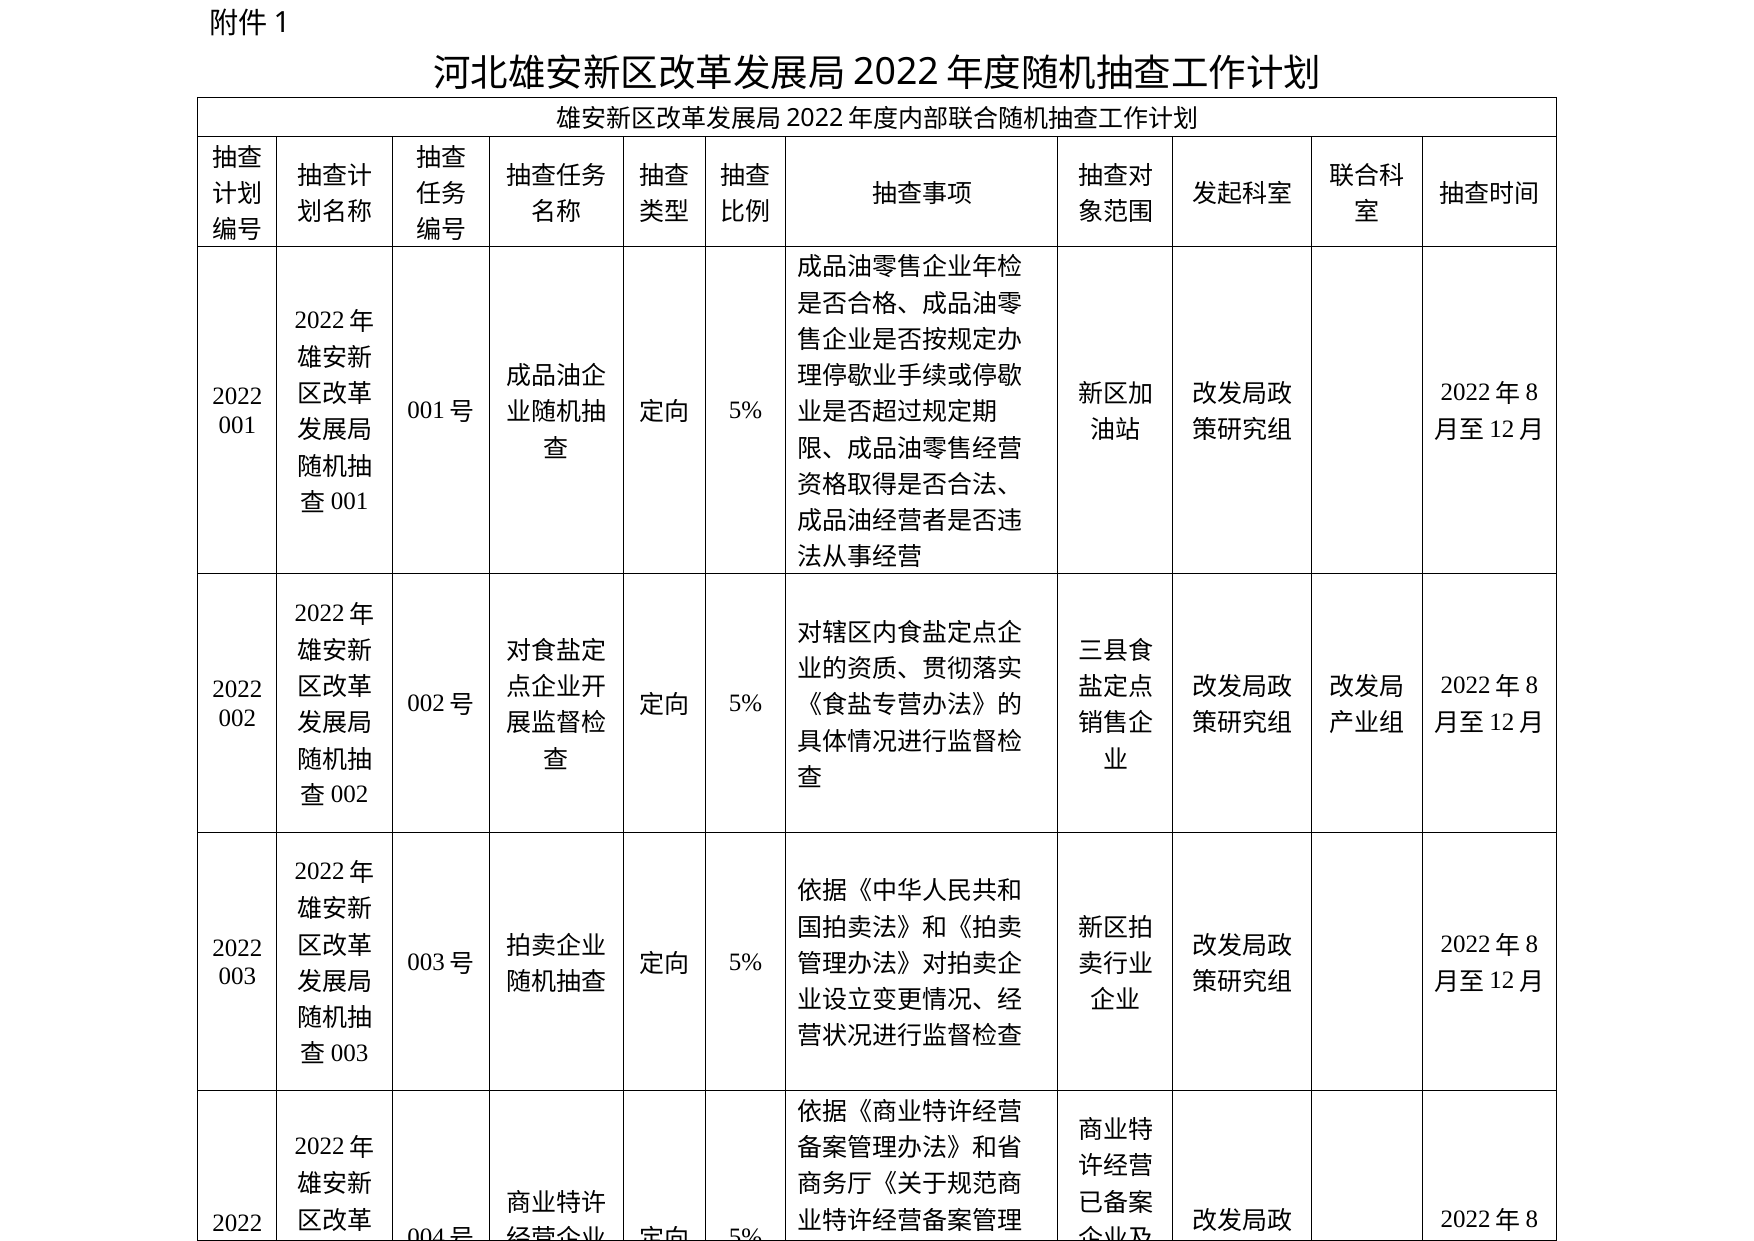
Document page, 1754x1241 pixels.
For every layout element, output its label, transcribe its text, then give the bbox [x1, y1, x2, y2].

table_cell 2022003 [198, 833, 276, 1090]
table_cell 004号 [393, 1091, 489, 1240]
table_cell 抽查事项 [786, 137, 1057, 246]
table_cell 抽查计划编号 [198, 137, 276, 246]
table_cell 001号 [393, 247, 489, 573]
table_cell 改发局政策研究组 [1173, 247, 1311, 573]
table_cell 2022年雄安新区改革发展局随机抽查003 [277, 833, 392, 1090]
table_cell 商业特许经营企业随机抽查 [490, 1091, 623, 1240]
table_cell 抽查时间 [1423, 137, 1556, 246]
table_cell [1312, 833, 1422, 1090]
table_cell 改发局政策研究组 [1173, 1091, 1311, 1240]
table_cell 2022002 [198, 574, 276, 832]
table_cell 2022年8月至12月 [1423, 1091, 1556, 1240]
table_cell 抽查任务编号 [393, 137, 489, 246]
table_cell 联合科室 [1312, 137, 1422, 246]
table_cell 定向 [624, 574, 705, 832]
table_cell 定向 [624, 1091, 705, 1240]
table_cell 改发局产业组 [1312, 574, 1422, 832]
table_cell 002号 [393, 574, 489, 832]
table_cell 5% [706, 833, 785, 1090]
table_cell 抽查对象范围 [1058, 137, 1172, 246]
table_header 附件1 河北雄安新区改革发展局2022年度随机抽查工作计划 [198, 0, 1556, 97]
table_cell 新区加油站 [1058, 247, 1172, 573]
table_cell 三县食盐定点销售企业 [1058, 574, 1172, 832]
table_cell 2022年雄安新区改革发展局随机抽查002 [277, 574, 392, 832]
table_cell 2022年8月至12月 [1423, 247, 1556, 573]
table_cell 抽查类型 [624, 137, 705, 246]
table_cell 商业特许经营已备案企业及达到标准未备案企业 [1058, 1091, 1172, 1240]
table_cell 成品油企业随机抽查 [490, 247, 623, 573]
table_cell 拍卖企业随机抽查 [490, 833, 623, 1090]
table_cell 依据《商业特许经营备案管理办法》和省商务厅《关于规范商业特许经营备案管理的通知》对企业在信息系统备案情况、工商营业执照及相关文本材料进行检查 [786, 1091, 1057, 1240]
table_cell 5% [706, 247, 785, 573]
table_cell 5% [706, 1091, 785, 1240]
table_cell 成品油零售企业年检是否合格、成品油零售企业是否按规定办理停歇业手续或停歇业是否超过规定期限、成品油零售经营资格取得是否合法、成品油经营者是否违法从事经营 [786, 247, 1057, 573]
table_cell 5% [706, 574, 785, 832]
table_cell 定向 [624, 833, 705, 1090]
table_cell 2022年8月至12月 [1423, 833, 1556, 1090]
table_cell 改发局政策研究组 [1173, 833, 1311, 1090]
table_cell 发起科室 [1173, 137, 1311, 246]
table_cell 对辖区内食盐定点企业的资质、贯彻落实《食盐专营办法》的具体情况进行监督检查 [786, 574, 1057, 832]
table_cell [1312, 1091, 1422, 1240]
table_cell 2022年雄安新区改革发展局随机抽查004 [277, 1091, 392, 1240]
table_cell [1312, 247, 1422, 573]
table_cell 新区拍卖行业企业 [1058, 833, 1172, 1090]
table_cell 003号 [393, 833, 489, 1090]
table_cell 抽查计划名称 [277, 137, 392, 246]
table_cell 抽查任务名称 [490, 137, 623, 246]
table_cell 改发局政策研究组 [1173, 574, 1311, 832]
table_cell 抽查比例 [706, 137, 785, 246]
table_cell 2022年8月至12月 [1423, 574, 1556, 832]
table_cell 2022004 [198, 1091, 276, 1240]
table_cell 2022001 [198, 247, 276, 573]
table_cell 2022年雄安新区改革发展局随机抽查001 [277, 247, 392, 573]
table_cell 定向 [624, 247, 705, 573]
table_cell 雄安新区改革发展局2022年度内部联合随机抽查工作计划 [198, 98, 1556, 136]
table_cell 对食盐定点企业开展监督检查 [490, 574, 623, 832]
table_cell 依据《中华人民共和国拍卖法》和《拍卖管理办法》对拍卖企业设立变更情况、经营状况进行监督检查 [786, 833, 1057, 1090]
